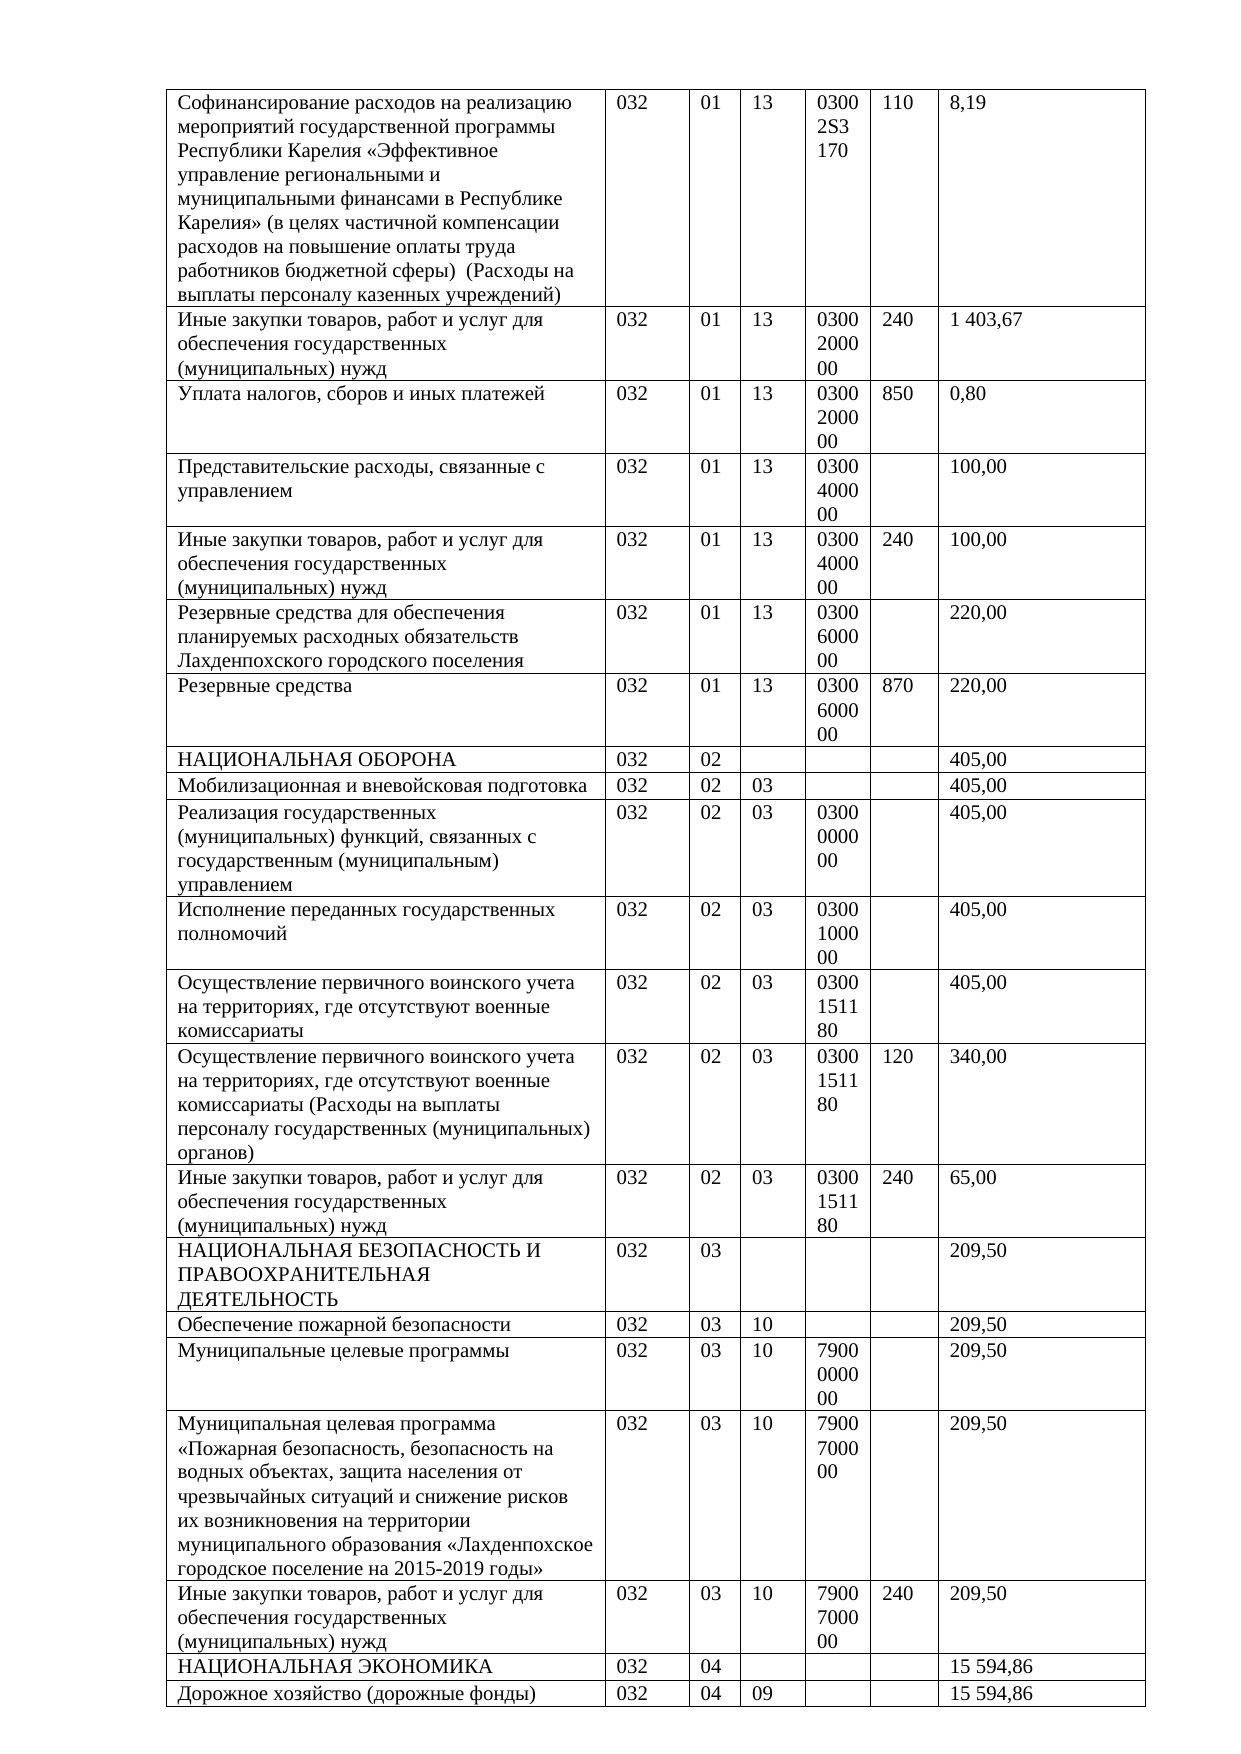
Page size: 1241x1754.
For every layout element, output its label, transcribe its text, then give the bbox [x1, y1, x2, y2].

table_cell 405,00 [939, 970, 1145, 1042]
table_cell Муниципальные целевые программы [167, 1338, 605, 1410]
table_cell 13 [741, 381, 805, 453]
table_cell 03 [741, 970, 805, 1042]
table_cell [871, 747, 938, 772]
table_cell 850 [871, 381, 938, 453]
table_cell 209,50 [939, 1238, 1145, 1311]
table_cell Иные закупки товаров, работ и услуг для обеспечения государственных (муниципальных) нужд [167, 1581, 605, 1653]
table_cell 7900000000 [806, 1338, 870, 1410]
table_cell [806, 1238, 870, 1311]
table_cell 01 [690, 381, 740, 453]
table_cell [871, 970, 938, 1042]
table_cell 110 [871, 90, 938, 306]
table_cell 03002S3170 [806, 90, 870, 306]
table_cell [871, 897, 938, 969]
table_cell 03 [690, 1312, 740, 1337]
table_cell 870 [871, 674, 938, 746]
table_cell 100,00 [939, 527, 1145, 599]
table_cell 15 594,86 [939, 1681, 1145, 1706]
table_cell 03 [741, 800, 805, 896]
table_cell НАЦИОНАЛЬНАЯ ОБОРОНА [167, 747, 605, 772]
table_cell 0300151180 [806, 1165, 870, 1237]
table_cell [806, 1654, 870, 1679]
table_cell 03 [690, 1238, 740, 1311]
table_cell 0300400000 [806, 454, 870, 526]
table_cell Осуществление первичного воинского учета на территориях, где отсутствуют военные комиссариаты (Расходы на выплаты персоналу государственных (муниципальных) органов) [167, 1044, 605, 1164]
table_cell 03 [690, 1338, 740, 1410]
table_cell Резервные средства [167, 674, 605, 746]
table_cell Осуществление первичного воинского учета на территориях, где отсутствуют военные комиссариаты [167, 970, 605, 1042]
table_cell Обеспечение пожарной безопасности [167, 1312, 605, 1337]
table_cell 15 594,86 [939, 1654, 1145, 1679]
table_cell [871, 600, 938, 672]
table_cell 405,00 [939, 800, 1145, 896]
table_cell 032 [606, 1238, 689, 1311]
table_cell 209,50 [939, 1411, 1145, 1580]
table_cell 032 [606, 1681, 689, 1706]
table_cell 0300151180 [806, 970, 870, 1042]
table_cell [871, 1681, 938, 1706]
table_cell 0300200000 [806, 381, 870, 453]
table_cell [806, 747, 870, 772]
table_cell Софинансирование расходов на реализацию мероприятий государственной программы Республики Карелия «Эффективное управление региональными и муниципальными финансами в Республике Карелия» (в целях частичной компенсации расходов на повышение оплаты труда работников бюджетной сферы) (Расходы на выплаты персоналу казенных учреждений) [167, 90, 605, 306]
table_cell 240 [871, 527, 938, 599]
table_cell 0300600000 [806, 600, 870, 672]
table_cell 032 [606, 1044, 689, 1164]
table_cell 02 [690, 1044, 740, 1164]
table_cell [871, 1654, 938, 1679]
table_cell 03 [741, 1044, 805, 1164]
table_cell 032 [606, 90, 689, 306]
table_cell 09 [741, 1681, 805, 1706]
table_cell 100,00 [939, 454, 1145, 526]
table_cell 209,50 [939, 1581, 1145, 1653]
table_cell 8,19 [939, 90, 1145, 306]
table_cell 01 [690, 454, 740, 526]
table_cell [871, 773, 938, 799]
table_cell 13 [741, 674, 805, 746]
table_cell [871, 1338, 938, 1410]
table_cell 03 [690, 1581, 740, 1653]
table_cell 0300100000 [806, 897, 870, 969]
table_cell 02 [690, 897, 740, 969]
table_cell Исполнение переданных государственных полномочий [167, 897, 605, 969]
table_cell 1 403,67 [939, 307, 1145, 379]
table_cell 01 [690, 600, 740, 672]
table_cell Мобилизационная и вневойсковая подготовка [167, 773, 605, 799]
table_cell 032 [606, 1312, 689, 1337]
table_cell 03 [690, 1411, 740, 1580]
table_cell 032 [606, 970, 689, 1042]
table_cell 0300400000 [806, 527, 870, 599]
table_cell НАЦИОНАЛЬНАЯ БЕЗОПАСНОСТЬ И ПРАВООХРАНИТЕЛЬНАЯ ДЕЯТЕЛЬНОСТЬ [167, 1238, 605, 1311]
table_cell [806, 773, 870, 799]
table_cell 04 [690, 1681, 740, 1706]
table_cell Иные закупки товаров, работ и услуг для обеспечения государственных (муниципальных) нужд [167, 1165, 605, 1237]
table_cell 03 [741, 897, 805, 969]
table_cell 032 [606, 527, 689, 599]
table_cell [806, 1312, 870, 1337]
table_cell [871, 454, 938, 526]
table_cell Муниципальная целевая программа «Пожарная безопасность, безопасность на водных объектах, защита населения от чрезвычайных ситуаций и снижение рисков их возникновения на территории муниципального образования «Лахденпохское городское поселение на 2015-2019 годы» [167, 1411, 605, 1580]
table_cell [871, 1312, 938, 1337]
table_cell [871, 1411, 938, 1580]
table_cell 032 [606, 1581, 689, 1653]
table_cell 01 [690, 90, 740, 306]
table_cell 10 [741, 1581, 805, 1653]
table_cell 65,00 [939, 1165, 1145, 1237]
table_cell [741, 1238, 805, 1311]
table_cell 0300000000 [806, 800, 870, 896]
table_cell 032 [606, 1654, 689, 1679]
table_cell 240 [871, 307, 938, 379]
table_cell 04 [690, 1654, 740, 1679]
table_cell 032 [606, 600, 689, 672]
table_cell 13 [741, 307, 805, 379]
table_cell 220,00 [939, 600, 1145, 672]
table_cell 03 [741, 773, 805, 799]
table_cell 209,50 [939, 1338, 1145, 1410]
table_cell 209,50 [939, 1312, 1145, 1337]
table_cell 02 [690, 1165, 740, 1237]
table_cell 405,00 [939, 747, 1145, 772]
table_cell 032 [606, 773, 689, 799]
table_cell 032 [606, 1411, 689, 1580]
table_cell Иные закупки товаров, работ и услуг для обеспечения государственных (муниципальных) нужд [167, 527, 605, 599]
table_cell Дорожное хозяйство (дорожные фонды) [167, 1681, 605, 1706]
table_cell 02 [690, 773, 740, 799]
table_cell 13 [741, 90, 805, 306]
table_cell 240 [871, 1165, 938, 1237]
table_cell 405,00 [939, 773, 1145, 799]
table_cell 032 [606, 307, 689, 379]
table_cell 7900700000 [806, 1411, 870, 1580]
table_cell [741, 747, 805, 772]
table_cell Иные закупки товаров, работ и услуг для обеспечения государственных (муниципальных) нужд [167, 307, 605, 379]
table_cell 13 [741, 600, 805, 672]
table_cell Резервные средства для обеспечения планируемых расходных обязательств Лахденпохского городского поселения [167, 600, 605, 672]
table_cell 01 [690, 674, 740, 746]
table_cell Представительские расходы, связанные с управлением [167, 454, 605, 526]
table_cell 03 [741, 1165, 805, 1237]
table_cell Уплата налогов, сборов и иных платежей [167, 381, 605, 453]
table_cell 7900700000 [806, 1581, 870, 1653]
table_cell 032 [606, 381, 689, 453]
table_cell 0300200000 [806, 307, 870, 379]
table_cell НАЦИОНАЛЬНАЯ ЭКОНОМИКА [167, 1654, 605, 1679]
table_cell 120 [871, 1044, 938, 1164]
table_cell 02 [690, 747, 740, 772]
table_cell 032 [606, 454, 689, 526]
table_cell 032 [606, 674, 689, 746]
table_cell 13 [741, 454, 805, 526]
table_cell [741, 1654, 805, 1679]
table_cell 032 [606, 1338, 689, 1410]
table_cell 032 [606, 747, 689, 772]
table_cell 0300151180 [806, 1044, 870, 1164]
table_cell 032 [606, 800, 689, 896]
table_cell 01 [690, 527, 740, 599]
table_cell [871, 800, 938, 896]
table_cell [806, 1681, 870, 1706]
table_cell 340,00 [939, 1044, 1145, 1164]
table_cell 01 [690, 307, 740, 379]
table_cell 02 [690, 970, 740, 1042]
table_cell 10 [741, 1338, 805, 1410]
table_cell 02 [690, 800, 740, 896]
table_cell 032 [606, 1165, 689, 1237]
table_cell 10 [741, 1411, 805, 1580]
table_cell 10 [741, 1312, 805, 1337]
table_cell 405,00 [939, 897, 1145, 969]
table_cell 0300600000 [806, 674, 870, 746]
table_cell 220,00 [939, 674, 1145, 746]
table_cell 240 [871, 1581, 938, 1653]
table_cell [871, 1238, 938, 1311]
table_cell 0,80 [939, 381, 1145, 453]
table_cell 13 [741, 527, 805, 599]
table_cell 032 [606, 897, 689, 969]
table_cell Реализация государственных (муниципальных) функций, связанных с государственным (муниципальным) управлением [167, 800, 605, 896]
